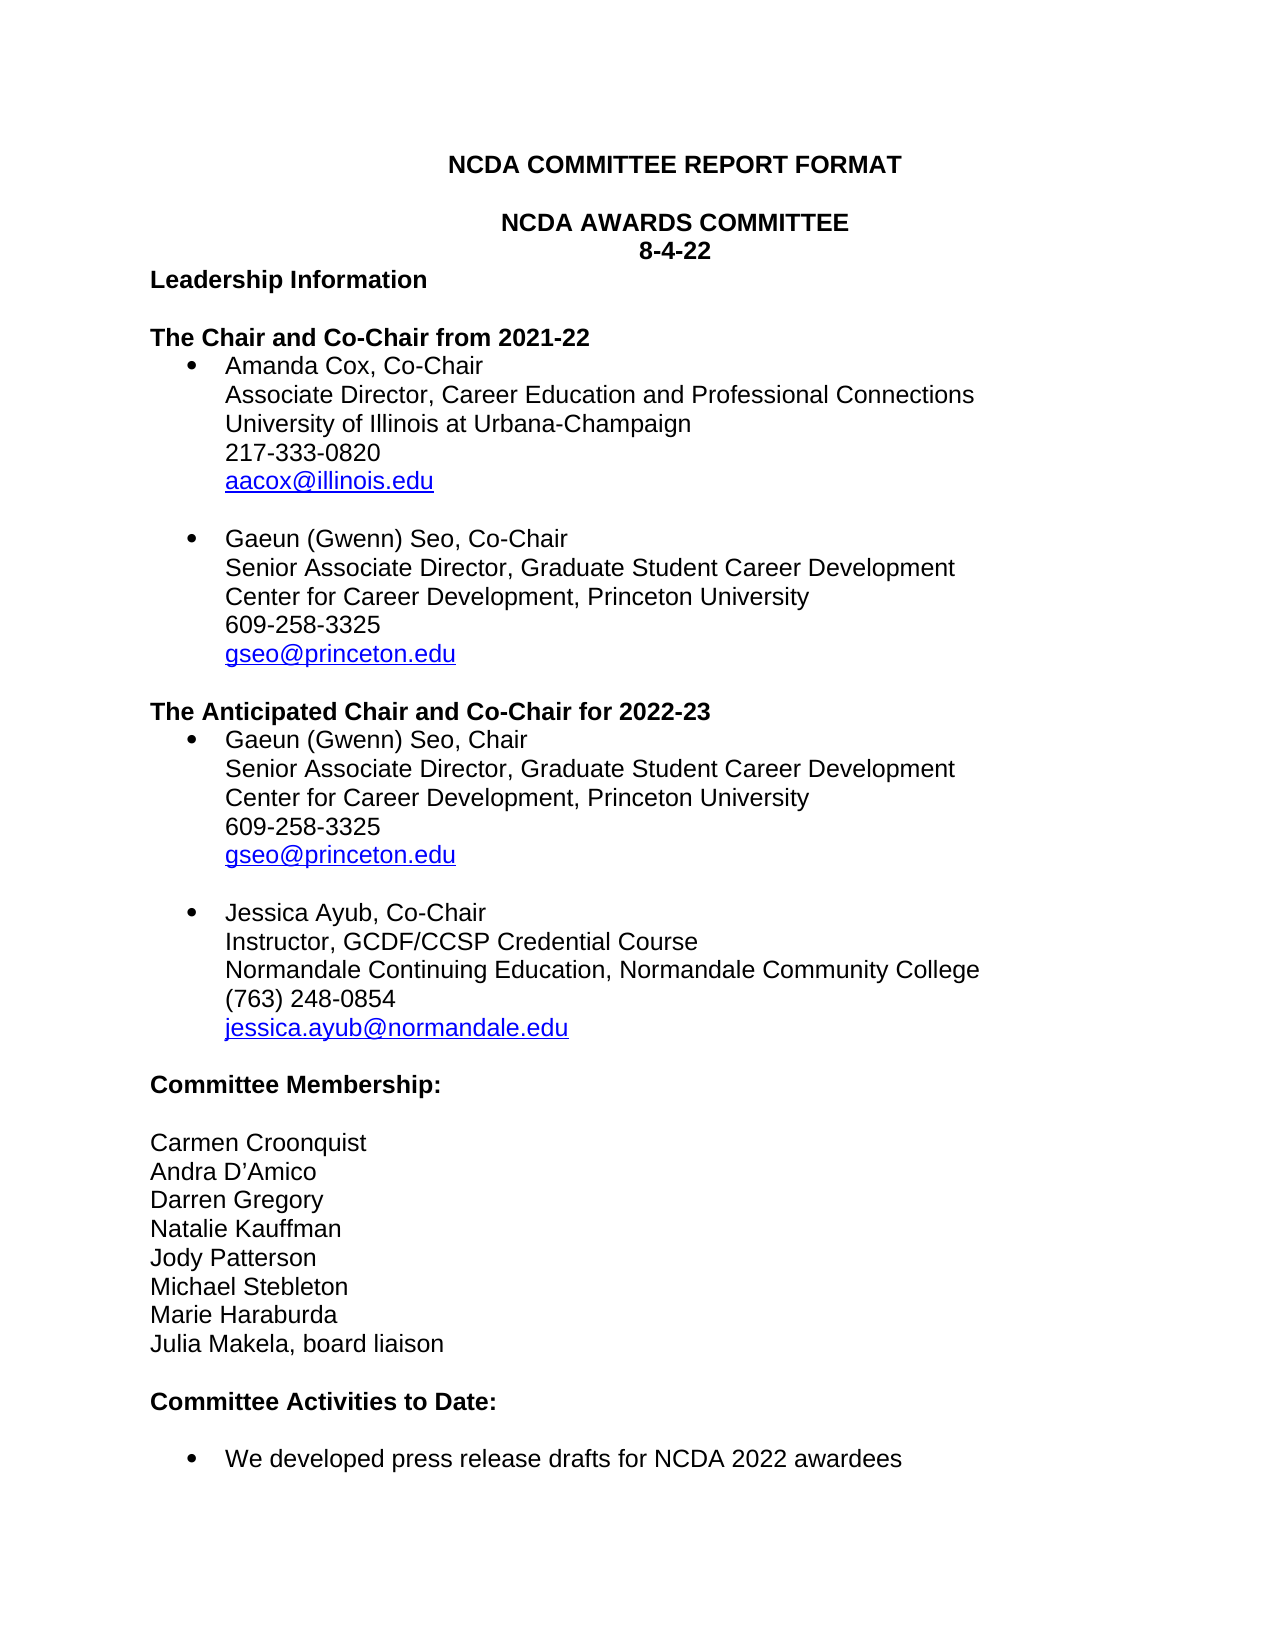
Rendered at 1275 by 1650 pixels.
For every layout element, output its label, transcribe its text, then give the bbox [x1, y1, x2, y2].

text Committee Activities to Date: [150, 1387, 1200, 1415]
list Center for Career Development, Princeton University [150, 581, 1125, 610]
text Michael Stebleton [150, 1272, 1200, 1300]
text NCDA AWARDS COMMITTEE [150, 207, 1200, 236]
text The Chair and Co-Chair from 2021-22 [150, 322, 1200, 351]
text Leadership Information [150, 265, 1200, 294]
text Normandale Continuing Education, Normandale Community College [150, 955, 1125, 984]
list Gaeun (Gwenn) Seo, Co-Chair [187, 524, 1200, 553]
list 217-333-0820 [150, 438, 1125, 466]
list Senior Associate Director, Graduate Student Career Development [150, 754, 1125, 783]
list aacox@illinois.edu [150, 466, 1125, 495]
list University of Illinois at Urbana-Champaign [150, 409, 1125, 438]
text Andra D’Amico [150, 1157, 1200, 1185]
text NCDA COMMITTEE REPORT FORMAT [150, 150, 1200, 179]
text Instructor, GCDF/CCSP Credential Course [150, 927, 1125, 955]
list Center for Career Development, Princeton University [150, 783, 1125, 812]
list 609-258-3325 [150, 610, 1125, 639]
text Carmen Croonquist [150, 1128, 1200, 1157]
list Amanda Cox, Co-Chair [187, 351, 1200, 380]
list We developed press release drafts for NCDA 2022 awardees [187, 1444, 1200, 1473]
text jessica.ayub@normandale.edu [150, 1013, 1125, 1042]
list Senior Associate Director, Graduate Student Career Development [150, 553, 1125, 581]
text Darren Gregory [150, 1185, 1200, 1214]
text The Anticipated Chair and Co-Chair for 2022-23 [150, 696, 1200, 725]
list Associate Director, Career Education and Professional Connections [150, 380, 1125, 409]
text Marie Haraburda [150, 1300, 1200, 1329]
list gseo@princeton.edu [150, 840, 1125, 869]
text Jody Patterson [150, 1243, 1200, 1272]
text (763) 248-0854 [150, 984, 1125, 1013]
list gseo@princeton.edu [150, 639, 1125, 668]
text 8-4-22 [150, 236, 1200, 265]
list 609-258-3325 [150, 812, 1125, 840]
list Gaeun (Gwenn) Seo, Chair [187, 725, 1200, 754]
text Natalie Kauffman [150, 1214, 1200, 1243]
text Committee Membership: [150, 1070, 1200, 1099]
list Jessica Ayub, Co-Chair [187, 898, 1200, 927]
text Julia Makela, board liaison [150, 1329, 1200, 1358]
